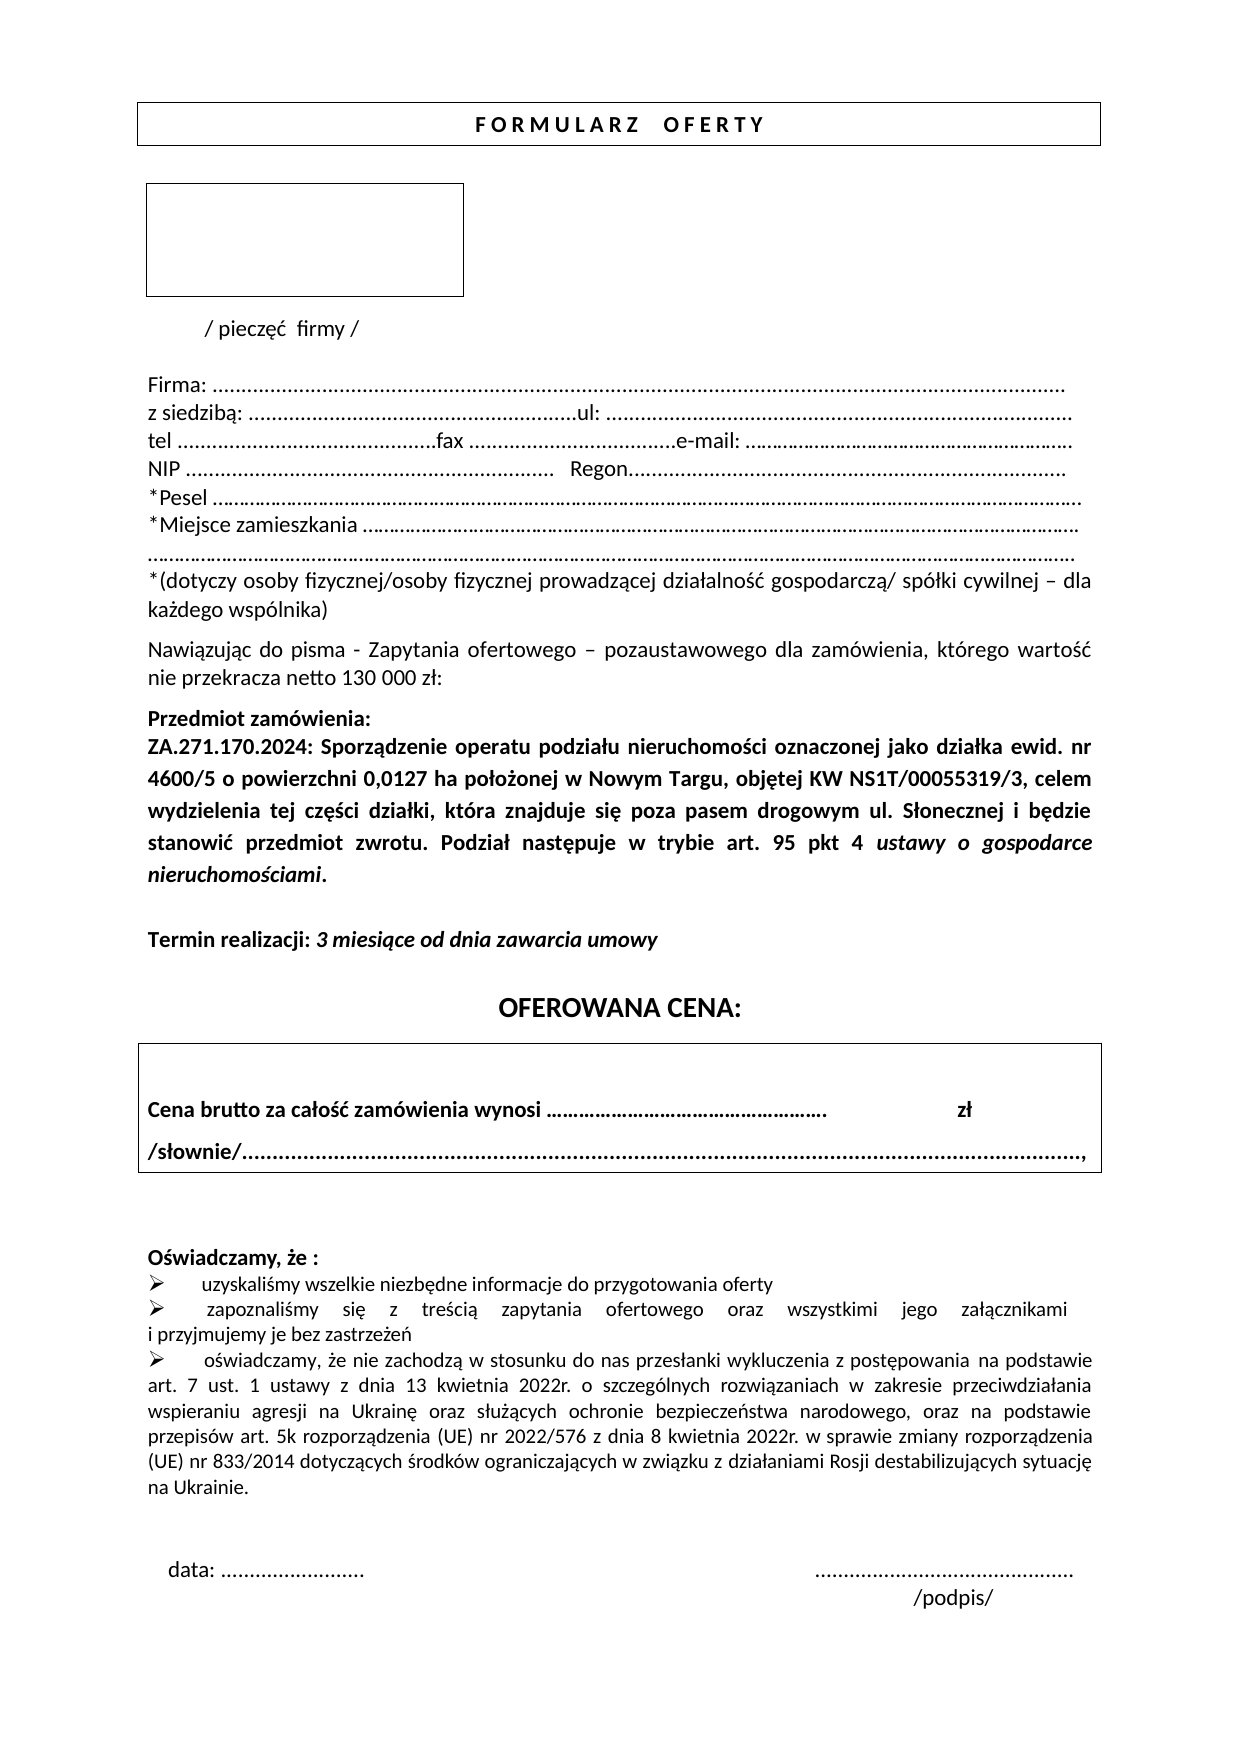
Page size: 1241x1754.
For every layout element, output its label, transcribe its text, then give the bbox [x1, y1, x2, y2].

text Oświadczamy, że : [148, 1243, 1093, 1271]
list zapoznaliśmy się z treścią zapytania ofertowego oraz wszystkimi jego załącznikami i przyjmujemy je bez zastrzeżeń [148, 1296, 1093, 1347]
text data: ......................... ............................................. [168, 1556, 1093, 1583]
list uzyskaliśmy wszelkie niezbędne informacje do przygotowania oferty [148, 1271, 1093, 1296]
text ………………………………………………………………………………………………………………………………………………………….. [148, 539, 1093, 567]
text Przedmiot zamówienia: [148, 704, 1093, 732]
text *Miejsce zamieszkania ………………………………………………………………………………………………………………………. [148, 511, 1093, 539]
text z siedzibą: .........................................................ul: ................................................................................. [148, 398, 1093, 427]
table_header F O R M U L A R Z O F E R T Y [138, 103, 1100, 145]
text Firma: .................................................................................................................................................... [148, 371, 1093, 398]
text NIP ................................................................ Regon............................................................................ [148, 454, 1093, 483]
text Nawiązując do pisma - Zapytania ofertowego – pozaustawowego dla zamówienia, którego wartość nie przekracza netto 130 000 zł: [148, 635, 1093, 691]
text tel .............................................fax ....................................e-mail: …………………………………………………….. [148, 427, 1093, 454]
text ZA.271.170.2024: Sporządzenie operatu podziału nieruchomości oznaczonej jako działka ewid. nr 4600/5 o powierzchni 0,0127 ha położonej w Nowym Targu, objętej KW NS1T/00055319/3, celem wydzielenia tej części działki, która znajduje się poza pasem drogowym ul. Słonecznej i będzie stanowić przedmiot zwrotu. Podział następuje w trybie art. 95 pkt 4 ustawy o gospodarce nieruchomościami. [148, 732, 1093, 888]
text *Pesel ………………………………………………………………………………………………………………………………………………… [148, 483, 1093, 511]
text *(dotyczy osoby fizycznej/osoby fizycznej prowadzącej działalność gospodarczą/ spółki cywilnej – dla każdego wspólnika) [148, 567, 1093, 623]
text / pieczęć firmy / [148, 286, 1093, 342]
list oświadczamy, że nie zachodzą w stosunku do nas przesłanki wykluczenia z postępowania na podstawie art. 7 ust. 1 ustawy z dnia 13 kwietnia 2022r. o szczególnych rozwiązaniach w zakresie przeciwdziałania wspieraniu agresji na Ukrainę oraz służących ochronie bezpieczeństwa narodowego, oraz na podstawie przepisów art. 5k rozporządzenia (UE) nr 2022/576 z dnia 8 kwietnia 2022r. w sprawie zmiany rozporządzenia (UE) nr 833/2014 dotyczących środków ograniczających w związku z działaniami Rosji destabilizujących sytuację na Ukrainie. [148, 1347, 1093, 1499]
text Termin realizacji: 3 miesiące od dnia zawarcia umowy [148, 925, 1093, 953]
text Cena brutto za całość zamówienia wynosi ……………………………………………. zł /słownie/........................................................................................................................................., [139, 1092, 1101, 1172]
text OFEROWANA CENA: [148, 989, 1093, 1025]
text /podpis/ [888, 1583, 1093, 1612]
